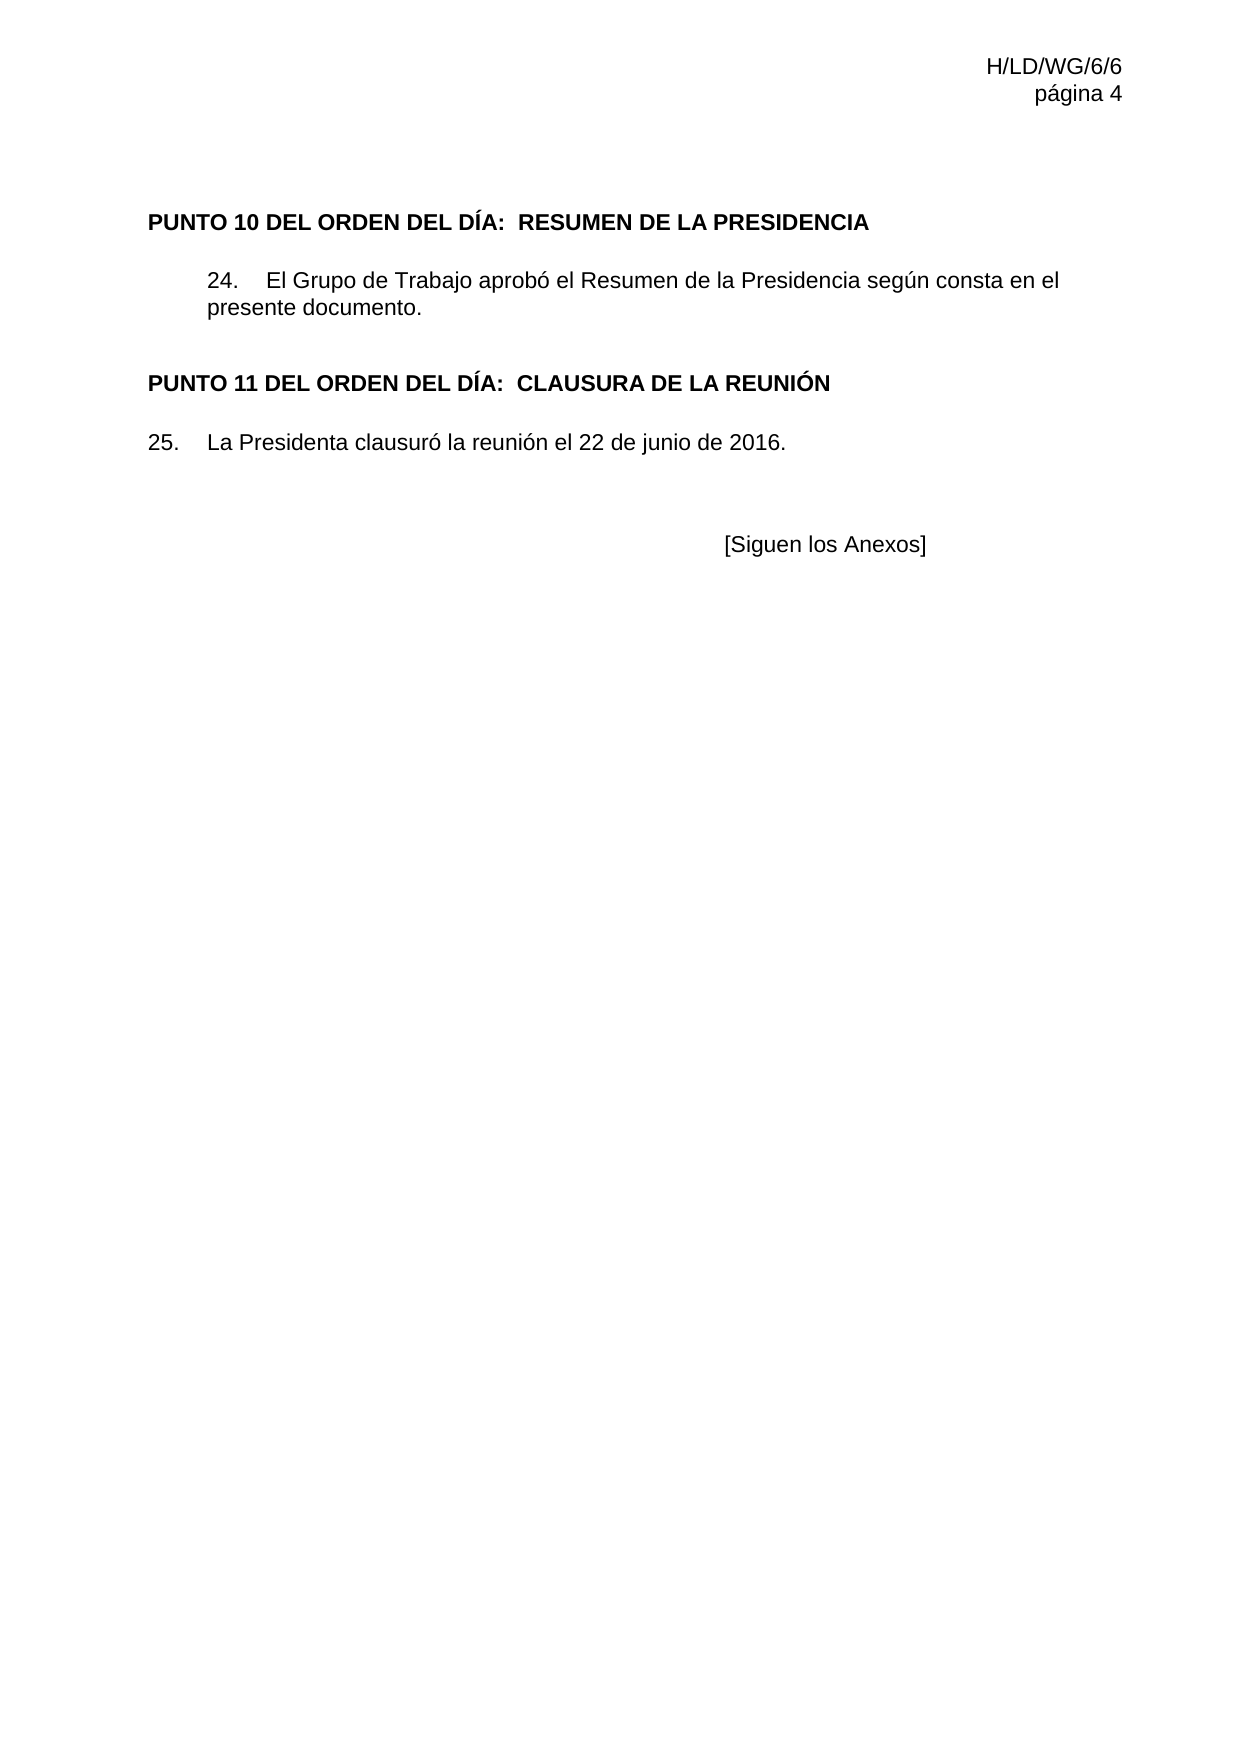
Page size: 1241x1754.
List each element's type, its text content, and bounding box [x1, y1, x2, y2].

subtitle punto 10 del orden del día: resumen de la presidencia [148, 208, 1122, 235]
list 24. El Grupo de Trabajo aprobó el Resumen de la Presidencia según consta en el presente documento. [207, 267, 1122, 320]
subtitle punto 11 del orden del día: clausura de la reunión [148, 370, 1122, 397]
list 25. La Presidenta clausuró la reunión el 22 de junio de 2016. [148, 429, 1122, 456]
text [Siguen los Anexos] [724, 531, 1122, 557]
